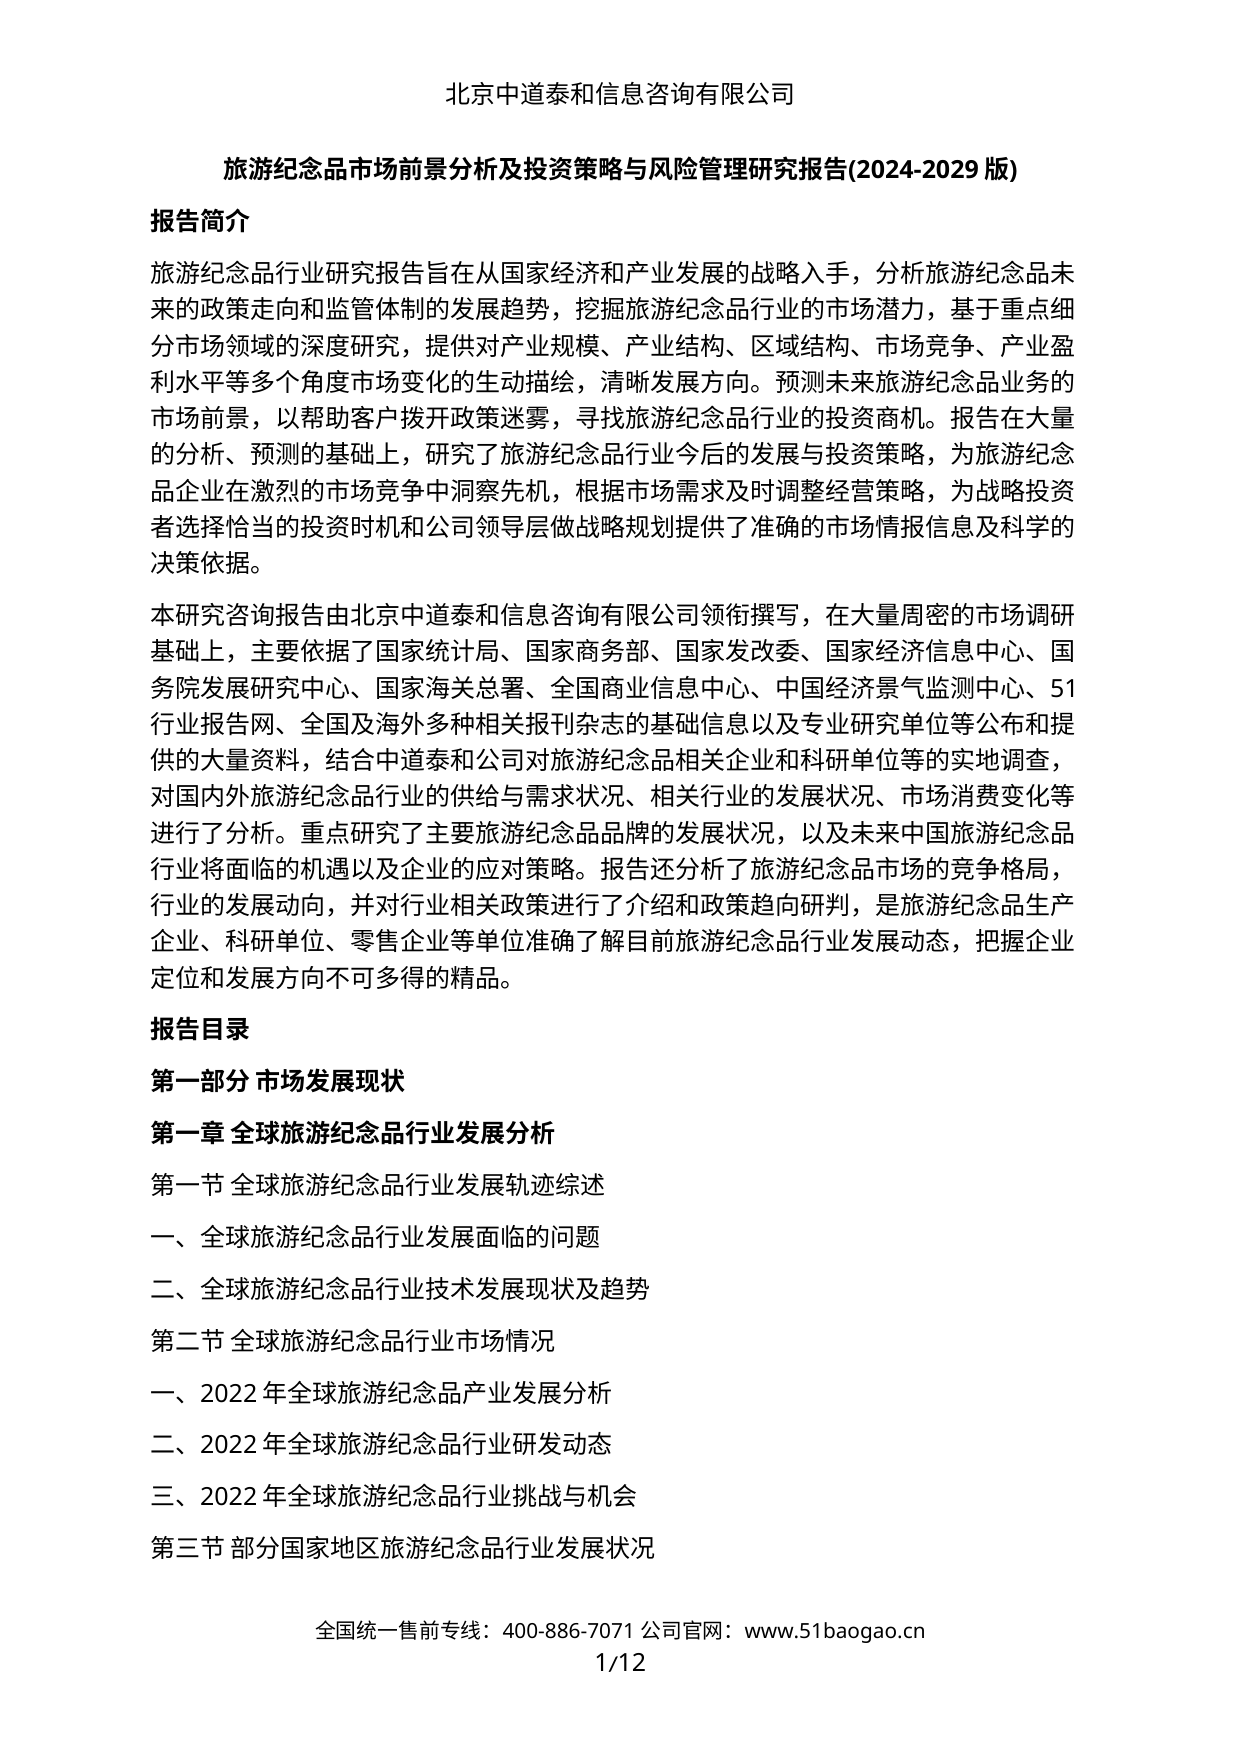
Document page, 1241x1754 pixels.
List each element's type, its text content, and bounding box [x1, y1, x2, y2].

text 报告目录 [150, 1010, 1090, 1046]
text 旅游纪念品行业研究报告旨在从国家经济和产业发展的战略入手，分析旅游纪念品未来的政策走向和监管体制的发展趋势，挖掘旅游纪念品行业的市场潜力，基于重点细分市场领域的深度研究，提供对产业规模、产业结构、区域结构、市场竞争、产业盈利水平等多个角度市场变化的生动描绘，清晰发展方向。预测未来旅游纪念品业务的市场前景，以帮助客户拨开政策迷雾，寻找旅游纪念品行业的投资商机。报告在大量的分析、预测的基础上，研究了旅游纪念品行业今后的发展与投资策略，为旅游纪念品企业在激烈的市场竞争中洞察先机，根据市场需求及时调整经营策略，为战略投资者选择恰当的投资时机和公司领导层做战略规划提供了准确的市场情报信息及科学的决策依据。 [150, 254, 1090, 580]
text 第二节 全球旅游纪念品行业市场情况 [150, 1321, 1090, 1357]
text 第一节 全球旅游纪念品行业发展轨迹综述 [150, 1166, 1090, 1202]
text 第一部分 市场发展现状 [150, 1062, 1090, 1098]
text 第一章 全球旅游纪念品行业发展分析 [150, 1114, 1090, 1150]
text 一、2022年全球旅游纪念品产业发展分析 [150, 1373, 1090, 1409]
text 一、全球旅游纪念品行业发展面临的问题 [150, 1217, 1090, 1254]
text 三、2022年全球旅游纪念品行业挑战与机会 [150, 1477, 1090, 1513]
text 本研究咨询报告由北京中道泰和信息咨询有限公司领衔撰写，在大量周密的市场调研基础上，主要依据了国家统计局、国家商务部、国家发改委、国家经济信息中心、国务院发展研究中心、国家海关总署、全国商业信息中心、中国经济景气监测中心、51行业报告网、全国及海外多种相关报刊杂志的基础信息以及专业研究单位等公布和提供的大量资料，结合中道泰和公司对旅游纪念品相关企业和科研单位等的实地调查，对国内外旅游纪念品行业的供给与需求状况、相关行业的发展状况、市场消费变化等进行了分析。重点研究了主要旅游纪念品品牌的发展状况，以及未来中国旅游纪念品行业将面临的机遇以及企业的应对策略。报告还分析了旅游纪念品市场的竞争格局，行业的发展动向，并对行业相关政策进行了介绍和政策趋向研判，是旅游纪念品生产企业、科研单位、零售企业等单位准确了解目前旅游纪念品行业发展动态，把握企业定位和发展方向不可多得的精品。 [150, 596, 1090, 994]
text 旅游纪念品市场前景分析及投资策略与风险管理研究报告(2024-2029版) [150, 150, 1090, 186]
text 第三节 部分国家地区旅游纪念品行业发展状况 [150, 1529, 1090, 1565]
text 二、2022年全球旅游纪念品行业研发动态 [150, 1425, 1090, 1461]
text 二、全球旅游纪念品行业技术发展现状及趋势 [150, 1269, 1090, 1306]
text 报告简介 [150, 202, 1090, 238]
